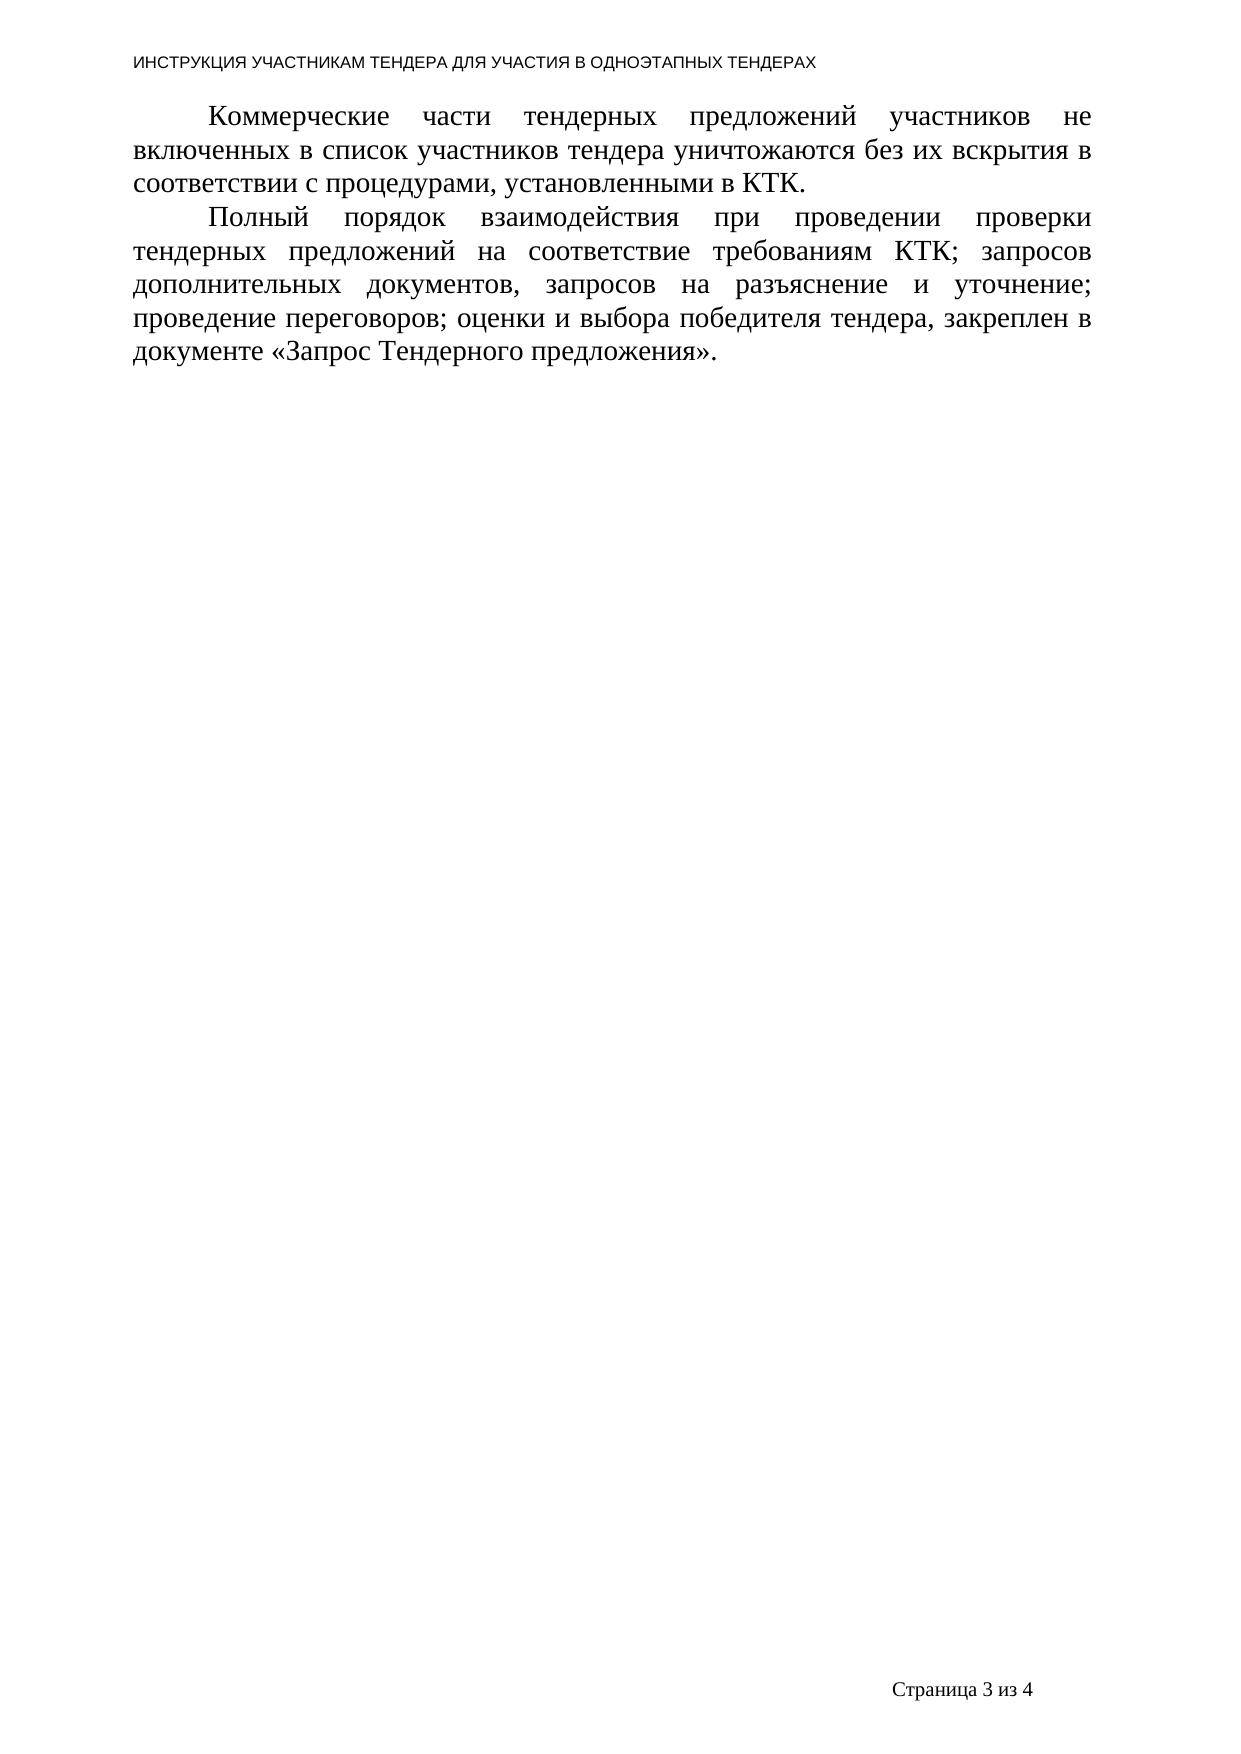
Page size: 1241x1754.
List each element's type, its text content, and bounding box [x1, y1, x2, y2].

text Полный порядок взаимодействия при проведении проверки тендерных предложений на соответствие требованиям КТК; запросов дополнительных документов, запросов на разъяснение и уточнение; проведение переговоров; оценки и выбора победителя тендера, закреплен в документе «Запрос Тендерного предложения». [133, 199, 1092, 367]
text Коммерческие части тендерных предложений участников не включенных в список участников тендера уничтожаются без их вскрытия в соответствии с процедурами, установленными в КТК. [133, 98, 1092, 199]
